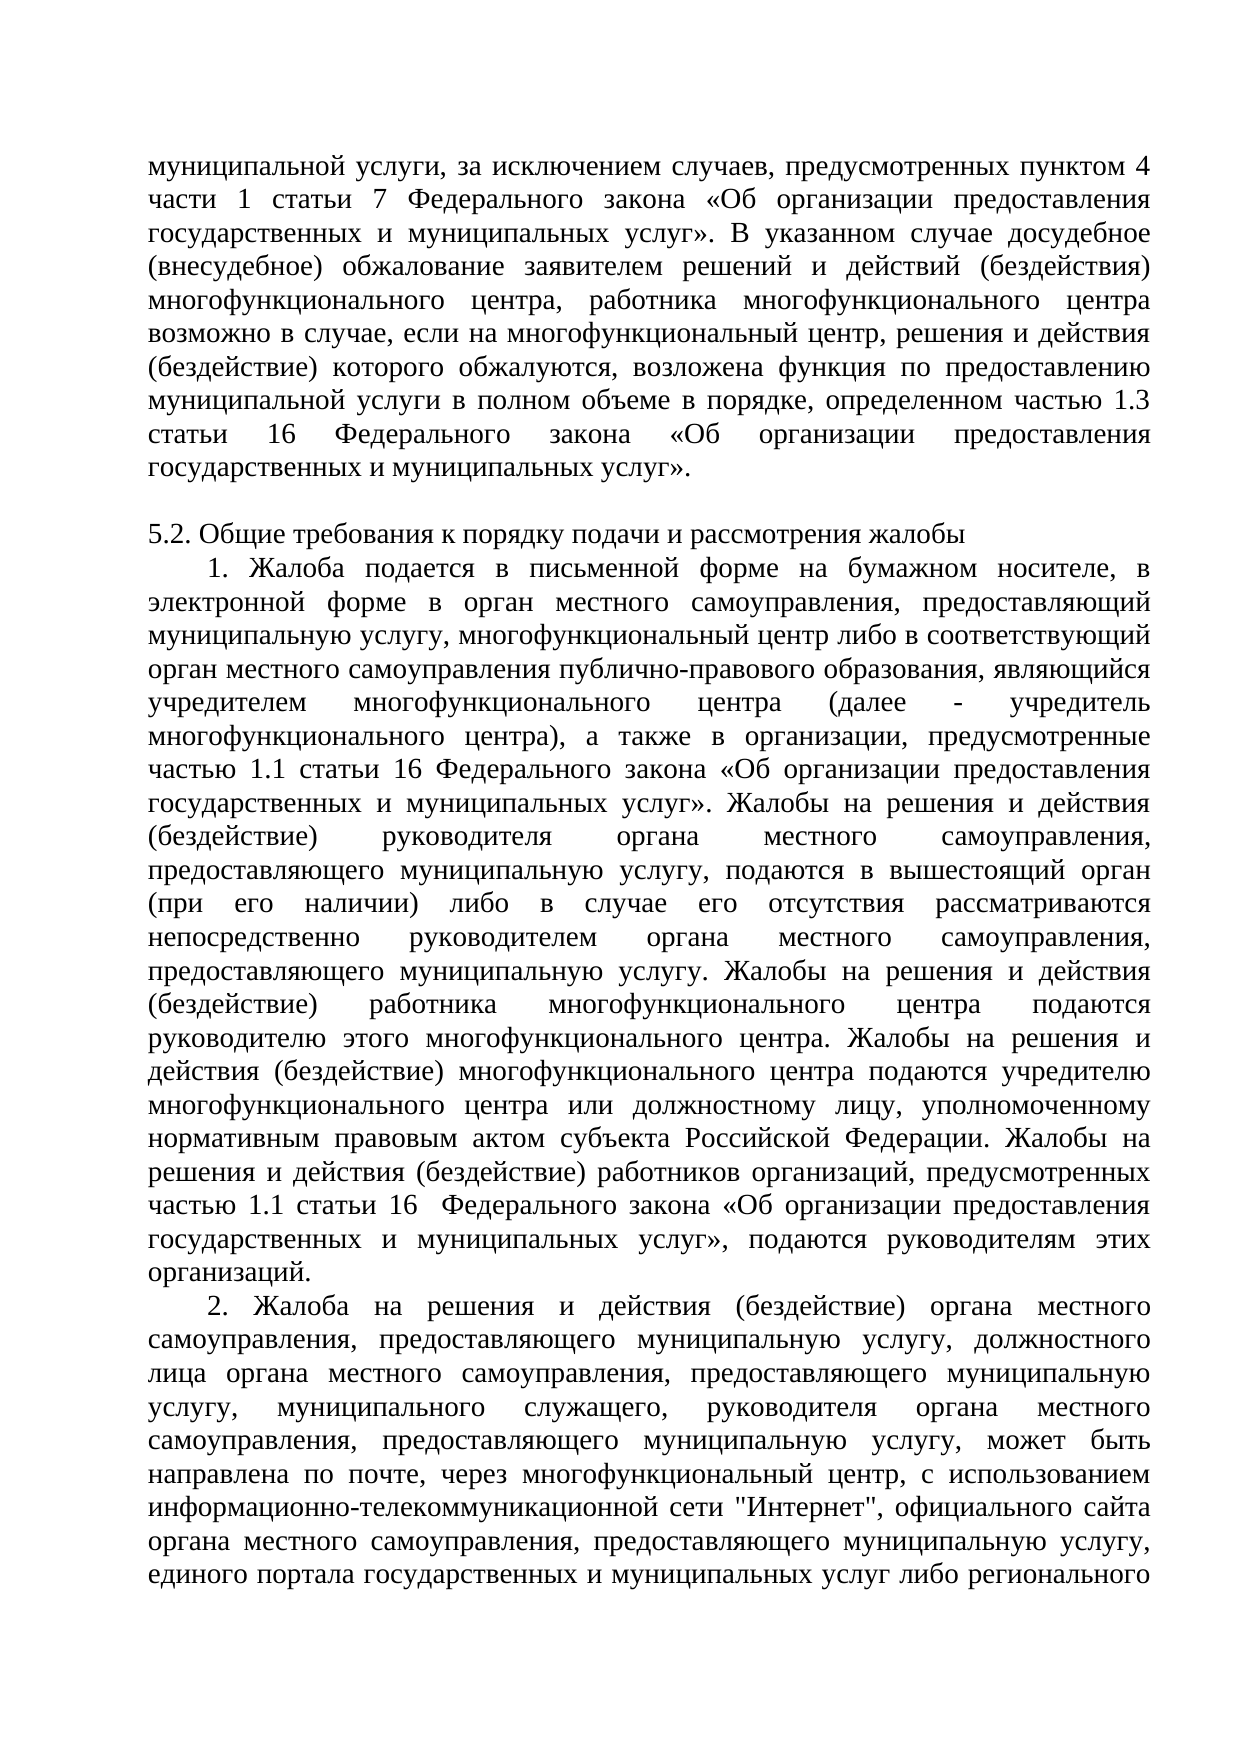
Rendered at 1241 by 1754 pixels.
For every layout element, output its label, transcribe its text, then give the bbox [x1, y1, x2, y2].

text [148, 148, 1152, 483]
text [148, 1288, 1152, 1590]
text 5.2. Общие требования к порядку подачи и рассмотрения жалобы [148, 517, 1152, 550]
text 1. Жалоба подается в письменной форме на бумажном носителе, в электронной форме в орган местного самоуправления, предоставляющий муниципальную услугу, многофункциональный центр либо в соответствующий орган местного самоуправления публично-правового образования, являющийся учредителем многофункционального центра (далее - учредитель многофункционального центра), а также в организации, предусмотренные частью 1.1 статьи 16 Федерального закона «Об организации предоставления государственных и муниципальных услуг». Жалобы на решения и действия (бездействие) руководителя органа местного самоуправления, предоставляющего муниципальную услугу, подаются в вышестоящий орган (при его наличии) либо в случае его отсутствия рассматриваются непосредственно руководителем органа местного самоуправления, предоставляющего муниципальную услугу. Жалобы на решения и действия (бездействие) работника многофункционального центра подаются руководителю этого многофункционального центра. Жалобы на решения и действия (бездействие) многофункционального центра подаются учредителю многофункционального центра или должностному лицу, уполномоченному нормативным правовым актом субъекта Российской Федерации. Жалобы на решения и действия (бездействие) работников организаций, предусмотренных частью 1.1 статьи 16 Федерального закона «Об организации предоставления государственных и муниципальных услуг», подаются руководителям этих организаций. [148, 550, 1152, 1288]
